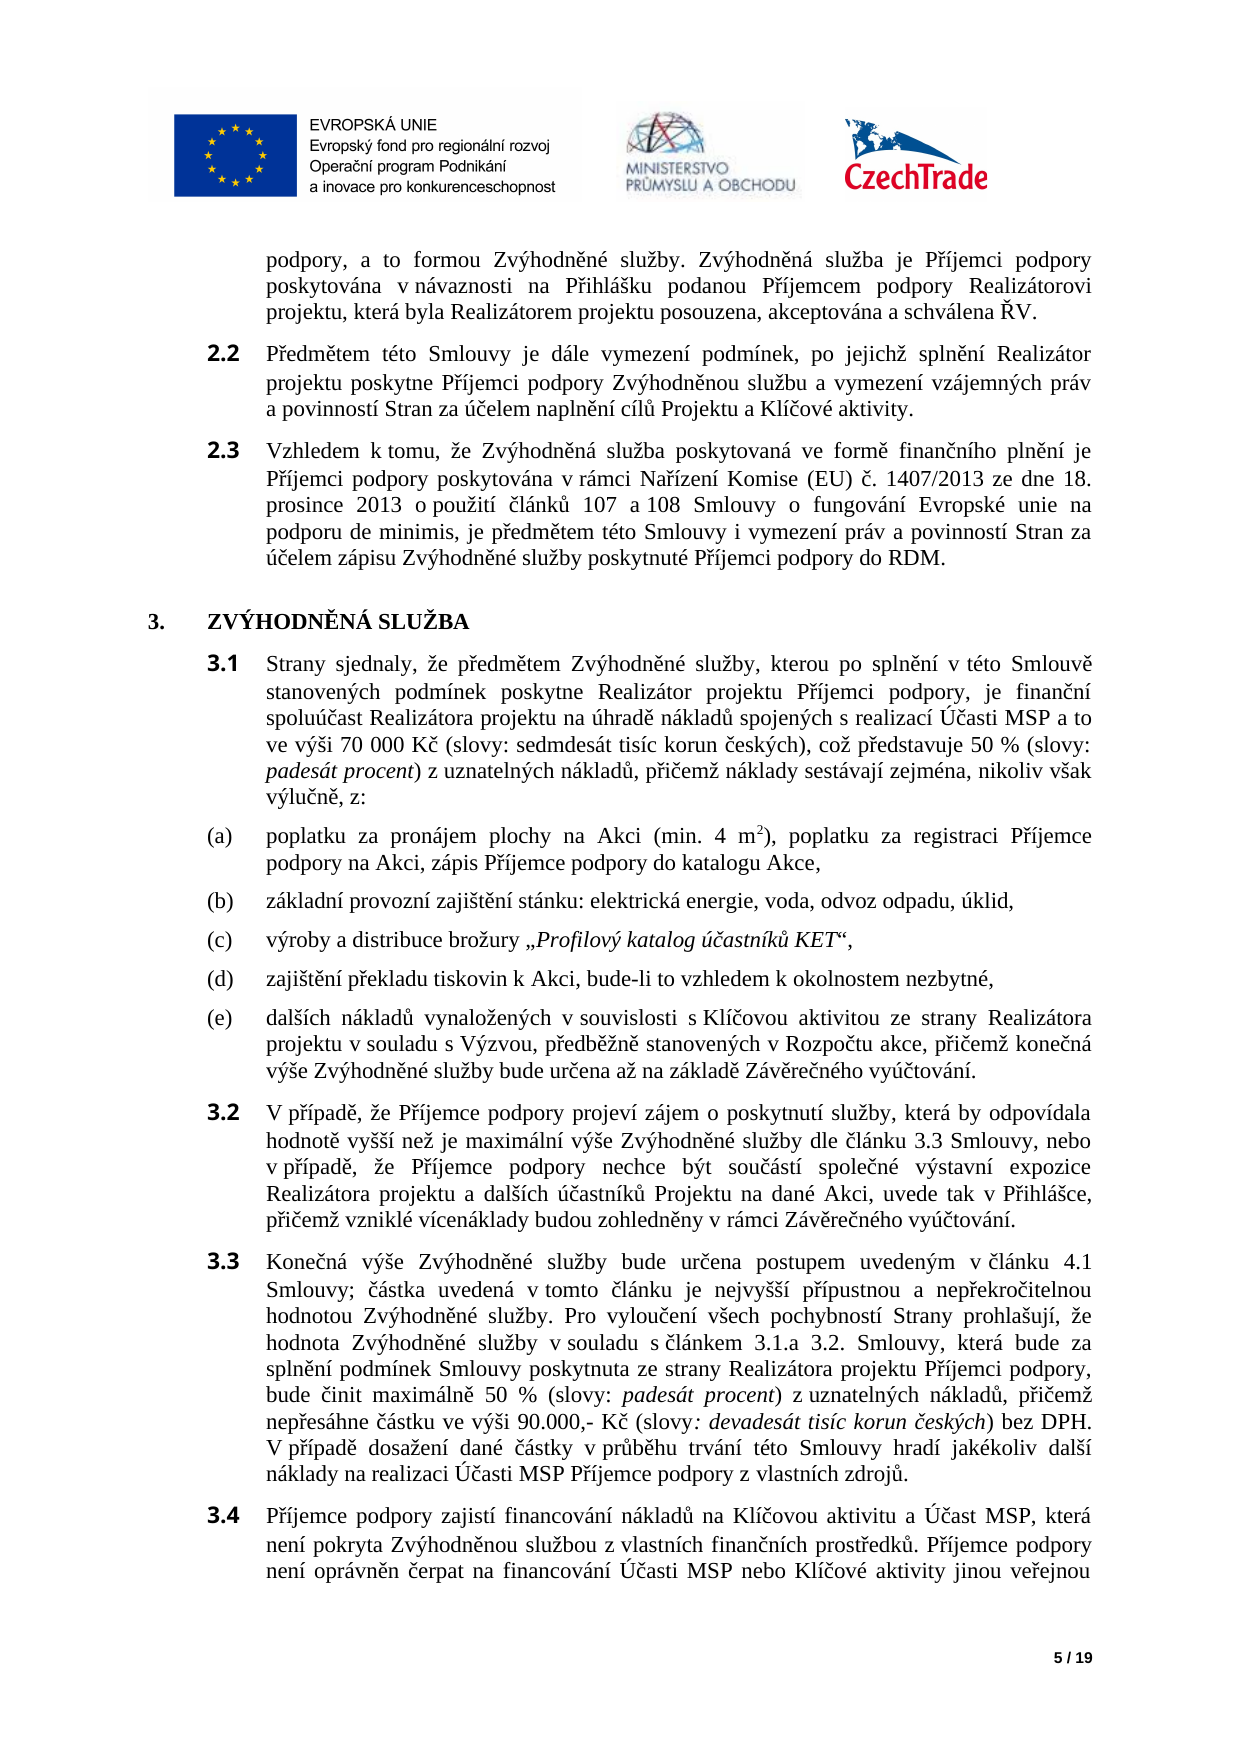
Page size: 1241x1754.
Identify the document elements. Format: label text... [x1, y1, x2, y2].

text poplatku za pronájem plochy na Akci (min. 4 m2), poplatku za registraci Příjemce podpory na Akci, zápis Příjemce podpory do katalogu Akce, [207, 822, 1092, 875]
text základní provozní zajištění stánku: elektrická energie, voda, odvoz odpadu, úklid, [207, 887, 1092, 914]
subtitle zvýhodněná služba [148, 608, 1092, 634]
text Strany sjednaly, že předmětem Zvýhodněné služby, kterou po splnění v této Smlouvě stanovených podmínek poskytne Realizátor projektu Příjemci podpory, je finanční spoluúčast Realizátora projektu na úhradě nákladů spojených s realizací Účasti MSP a to ve výši 70 000 Kč (slovy: sedmdesát tisíc korun českých), což představuje 50 % (slovy: padesát procent) z uznatelných nákladů, přičemž náklady sestávají zejména, nikoliv však výlučně, z: [207, 647, 1092, 810]
text výroby a distribuce brožury „Profilový katalog účastníků KET“, [207, 926, 1092, 953]
text V případě, že Příjemce podpory projeví zájem o poskytnutí služby, která by odpovídala hodnotě vyšší než je maximální výše Zvýhodněné služby dle článku 3.3 Smlouvy, nebo v případě, že Příjemce podpory nechce být součástí společné výstavní expozice Realizátora projektu a dalších účastníků Projektu na dané Akci, uvede tak v Přihlášce, přičemž vzniklé vícenáklady budou zohledněny v rámci Závěrečného vyúčtování. [207, 1096, 1092, 1232]
text Vzhledem k tomu, že Zvýhodněná služba poskytovaná ve formě finančního plnění je Příjemci podpory poskytována v rámci Nařízení Komise (EU) č. 1407/2013 ze dne 18. prosince 2013 o použití článků 107 a 108 Smlouvy o fungování Evropské unie na podporu de minimis, je předmětem této Smlouvy i vymezení práv a povinností Stran za účelem zápisu Zvýhodněné služby poskytnuté Příjemci podpory do RDM. [207, 434, 1092, 570]
picture [147, 87, 583, 202]
picture [845, 107, 988, 202]
text Konečná výše Zvýhodněné služby bude určena postupem uvedeným v článku 4.1 Smlouvy; částka uvedená v tomto článku je nejvyšší přípustnou a nepřekročitelnou hodnotou Zvýhodněné služby. Pro vyloučení všech pochybností Strany prohlašují, že hodnota Zvýhodněné služby v souladu s článkem 3.1.a 3.2. Smlouvy, která bude za splnění podmínek Smlouvy poskytnuta ze strany Realizátora projektu Příjemci podpory, bude činit maximálně 50 % (slovy: padesát procent) z uznatelných nákladů, přičemž nepřesáhne částku ve výši 90.000,- Kč (slovy: devadesát tisíc korun českých) bez DPH. V případě dosažení dané částky v průběhu trvání této Smlouvy hradí jakékoliv další náklady na realizaci Účasti MSP Příjemce podpory z vlastních zdrojů. [207, 1245, 1092, 1487]
picture [616, 101, 805, 202]
text Předmětem této Smlouvy je dále vymezení podmínek, po jejichž splnění Realizátor projektu poskytne Příjemci podpory Zvýhodněnou službu a vymezení vzájemných práv a povinností Stran za účelem naplnění cílů Projektu a Klíčové aktivity. [207, 337, 1092, 421]
text dalších nákladů vynaložených v souvislosti s Klíčovou aktivitou ze strany Realizátora projektu v souladu s Výzvou, předběžně stanovených v Rozpočtu akce, přičemž konečná výše Zvýhodněné služby bude určena až na základě Závěrečného vyúčtování. [207, 1004, 1092, 1083]
text zajištění překladu tiskovin k Akci, bude-li to vzhledem k okolnostem nezbytné, [207, 965, 1092, 992]
